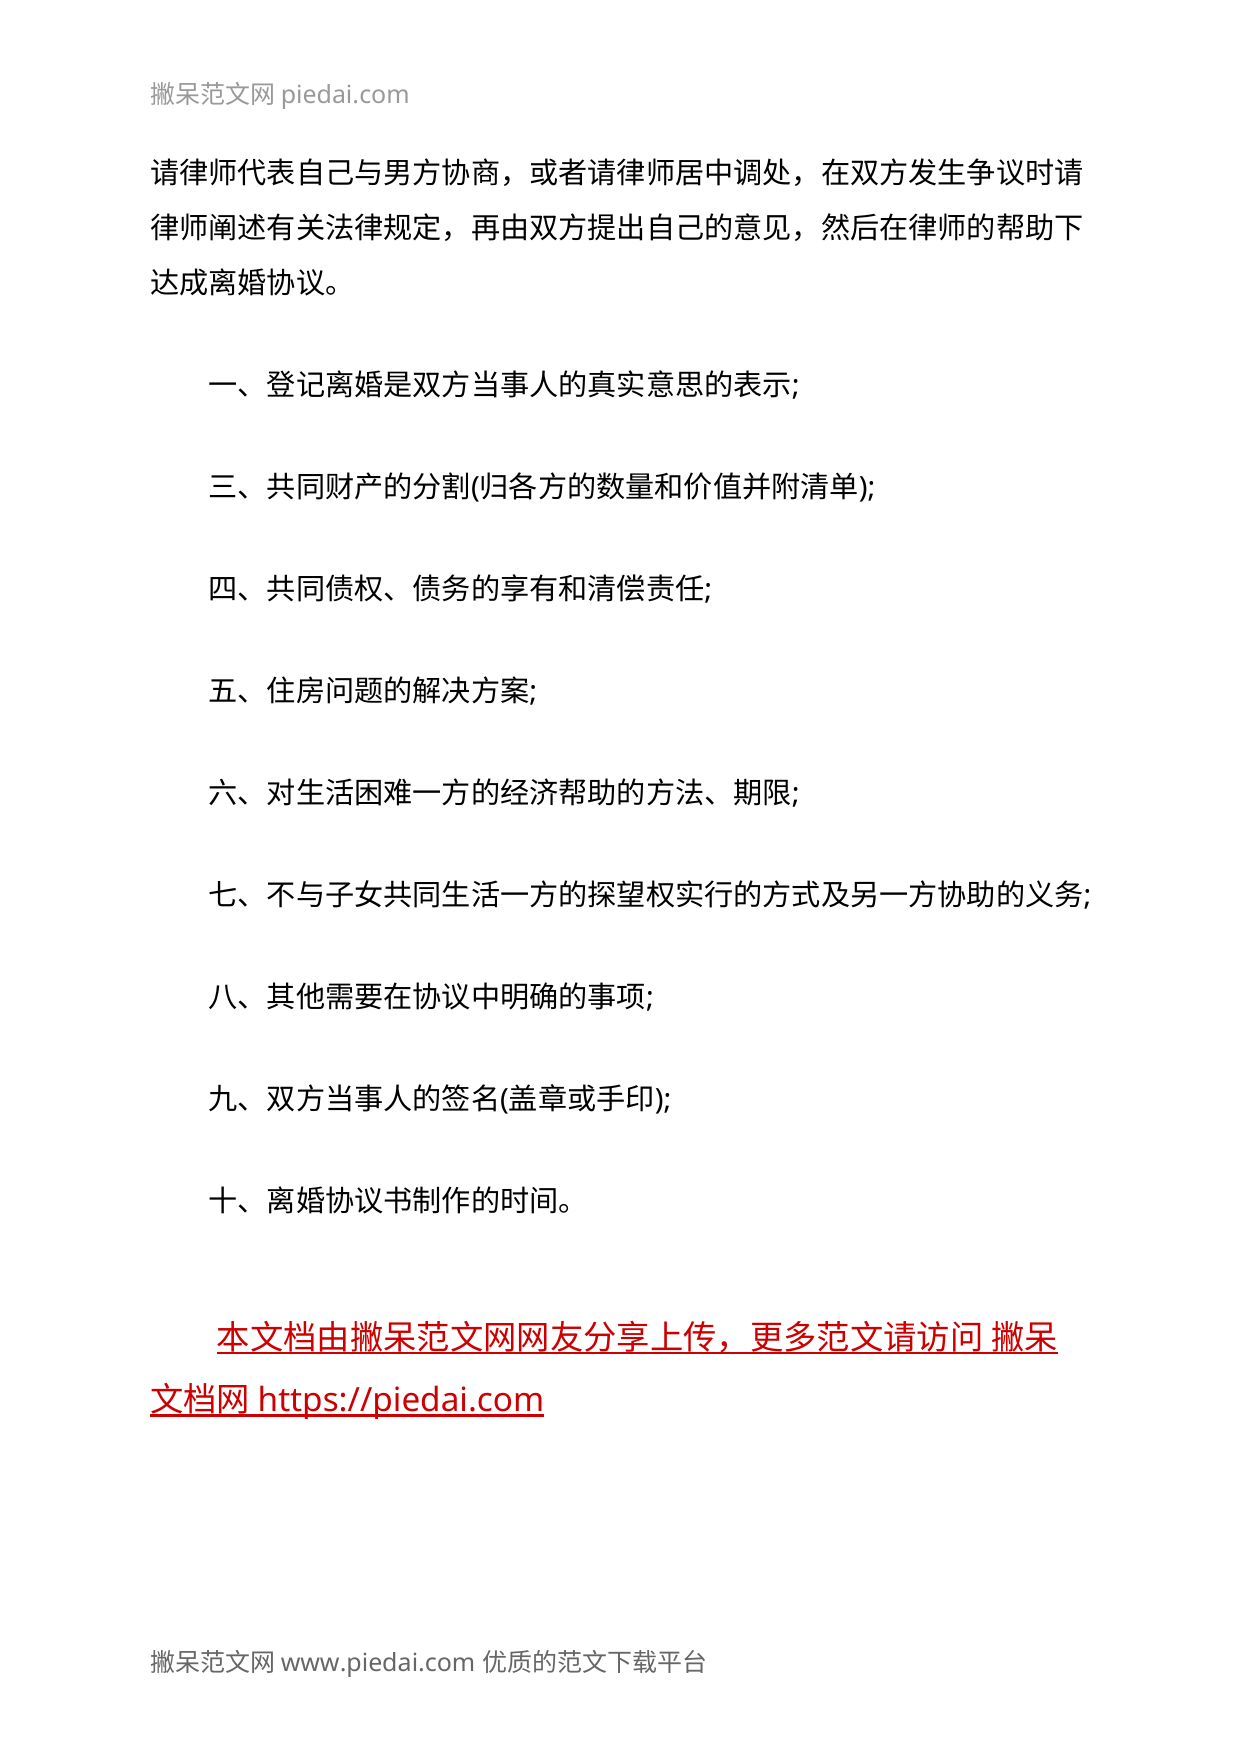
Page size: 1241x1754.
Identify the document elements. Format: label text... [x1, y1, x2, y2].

text 五、住房问题的解决方案; [150, 667, 1090, 710]
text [150, 150, 1090, 302]
text 七、不与子女共同生活一方的探望权实行的方式及另一方协助的义务; [150, 871, 1090, 914]
text 九、双方当事人的签名(盖章或手印); [150, 1075, 1090, 1118]
text 四、共同债权、债务的享有和清偿责任; [150, 566, 1090, 608]
text 三、共同财产的分割(归各方的数量和价值并附清单); [150, 463, 1090, 506]
text 一、登记离婚是双方当事人的真实意思的表示; [150, 362, 1090, 404]
text 本文档由撇呆范文网网友分享上传，更多范文请访问 撇呆文档网 https://piedai.com [150, 1310, 1090, 1421]
text 八、其他需要在协议中明确的事项; [150, 973, 1090, 1016]
text 十、离婚协议书制作的时间。 [150, 1177, 1090, 1220]
text 六、对生活困难一方的经济帮助的方法、期限; [150, 769, 1090, 812]
